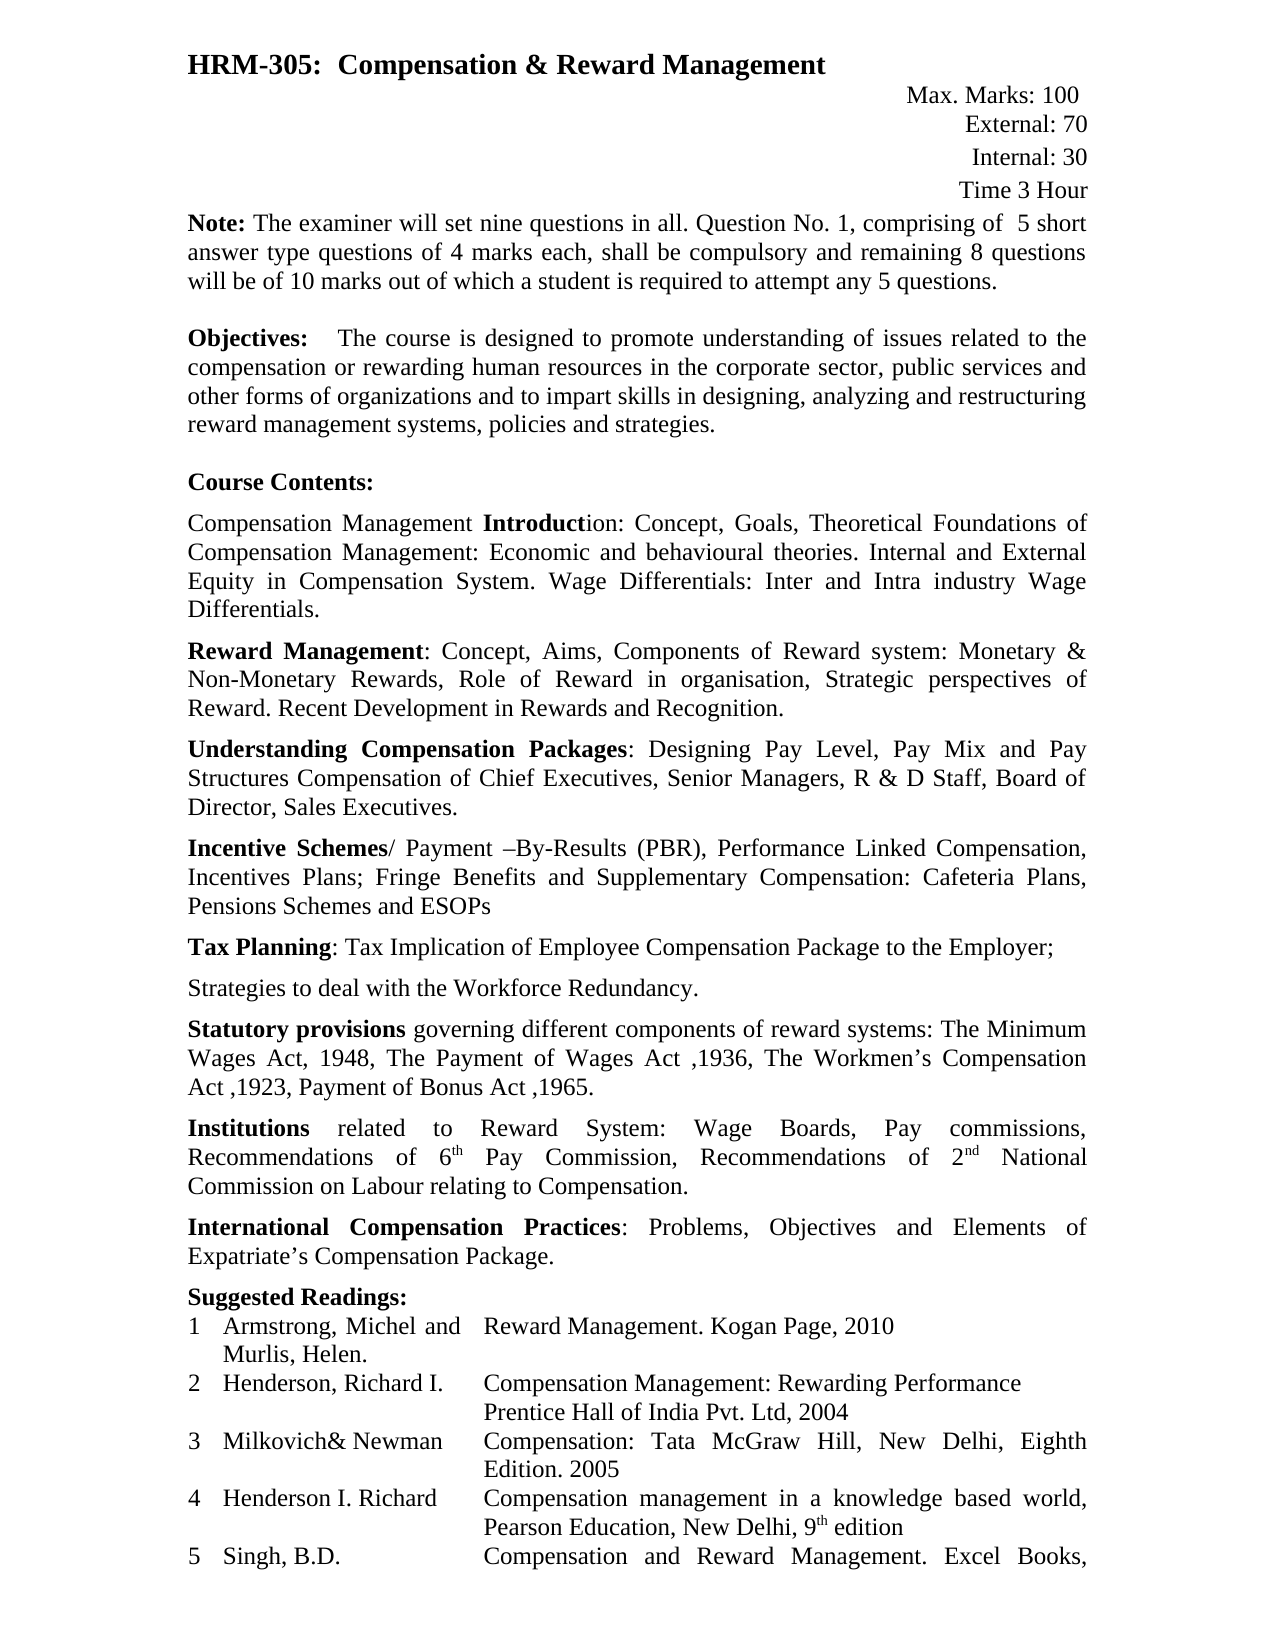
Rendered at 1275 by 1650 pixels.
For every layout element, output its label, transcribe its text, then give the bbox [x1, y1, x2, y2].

text Note: The examiner will set nine questions in all. Question No. 1, comprising of 5 short answer type questions of 4 marks each, shall be compulsory and remaining 8 questions will be of 10 marks out of which a student is required to attempt any 5 questions. [187, 208, 1087, 294]
table_header 1 [177, 1311, 211, 1368]
table_cell 4 [177, 1483, 211, 1541]
text Compensation Management Introduction: Concept, Goals, Theoretical Foundations of Compensation Management: Economic and behavioural theories. Internal and External Equity in Compensation System. Wage Differentials: Inter and Intra industry Wage Differentials. [187, 508, 1087, 623]
table_cell Singh, B.D. [211, 1541, 472, 1569]
text Suggested Readings: [187, 1282, 1087, 1311]
table_cell Henderson, Richard I. [211, 1368, 472, 1426]
table_cell 3 [177, 1426, 211, 1483]
table_cell Compensation: Tata McGraw Hill, New Delhi, Eighth Edition. 2005 [472, 1426, 1099, 1483]
table_cell 5 [177, 1541, 211, 1569]
text Reward Management: Concept, Aims, Components of Reward system: Monetary & Non-Monetary Rewards, Role of Reward in organisation, Strategic perspectives of Reward. Recent Development in Rewards and Recognition. [187, 636, 1087, 722]
list Internal: 30 [262, 142, 1087, 171]
table_cell Milkovich& Newman [211, 1426, 472, 1483]
table_header Armstrong, Michel and Murlis, Helen. [211, 1311, 472, 1368]
text Max. Marks: 100 [187, 80, 1087, 109]
text Course Contents: [187, 467, 1087, 496]
table_header Reward Management. Kogan Page, 2010 [472, 1311, 1099, 1368]
list External: 70 [262, 109, 1087, 138]
text Statutory provisions governing different components of reward systems: The Minimum Wages Act, 1948, The Payment of Wages Act ,1936, The Workmen’s Compensation Act ,1923, Payment of Bonus Act ,1965. [187, 1014, 1087, 1101]
text Objectives: The course is designed to promote understanding of issues related to the compensation or rewarding human resources in the corporate sector, public services and other forms of organizations and to impart skills in designing, analyzing and restructuring reward management systems, policies and strategies. [187, 323, 1087, 438]
text Incentive Schemes/ Payment –By-Results (PBR), Performance Linked Compensation, Incentives Plans; Fringe Benefits and Supplementary Compensation: Cafeteria Plans, Pensions Schemes and ESOPs [187, 833, 1087, 919]
list Time 3 Hour [262, 175, 1087, 204]
table_cell Henderson I. Richard [211, 1483, 472, 1541]
table_cell 2 [177, 1368, 211, 1426]
text Strategies to deal with the Workforce Redundancy. [187, 973, 1087, 1002]
text Tax Planning: Tax Implication of Employee Compensation Package to the Employer; [187, 932, 1087, 961]
table_cell Compensation management in a knowledge based world, Pearson Education, New Delhi, 9th edition [472, 1483, 1099, 1541]
text Institutions related to Reward System: Wage Boards, Pay commissions, Recommendations of 6th Pay Commission, Recommendations of 2nd National Commission on Labour relating to Compensation. [187, 1113, 1087, 1199]
text International Compensation Practices: Problems, Objectives and Elements of Expatriate’s Compensation Package. [187, 1212, 1087, 1269]
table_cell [472, 1541, 1099, 1569]
text Understanding Compensation Packages: Designing Pay Level, Pay Mix and Pay Structures Compensation of Chief Executives, Senior Managers, R & D Staff, Board of Director, Sales Executives. [187, 734, 1087, 821]
text HRM-305: Compensation & Reward Management [187, 47, 1087, 80]
table_cell Compensation Management: Rewarding Performance Prentice Hall of India Pvt. Ltd, 2004 [472, 1368, 1099, 1426]
